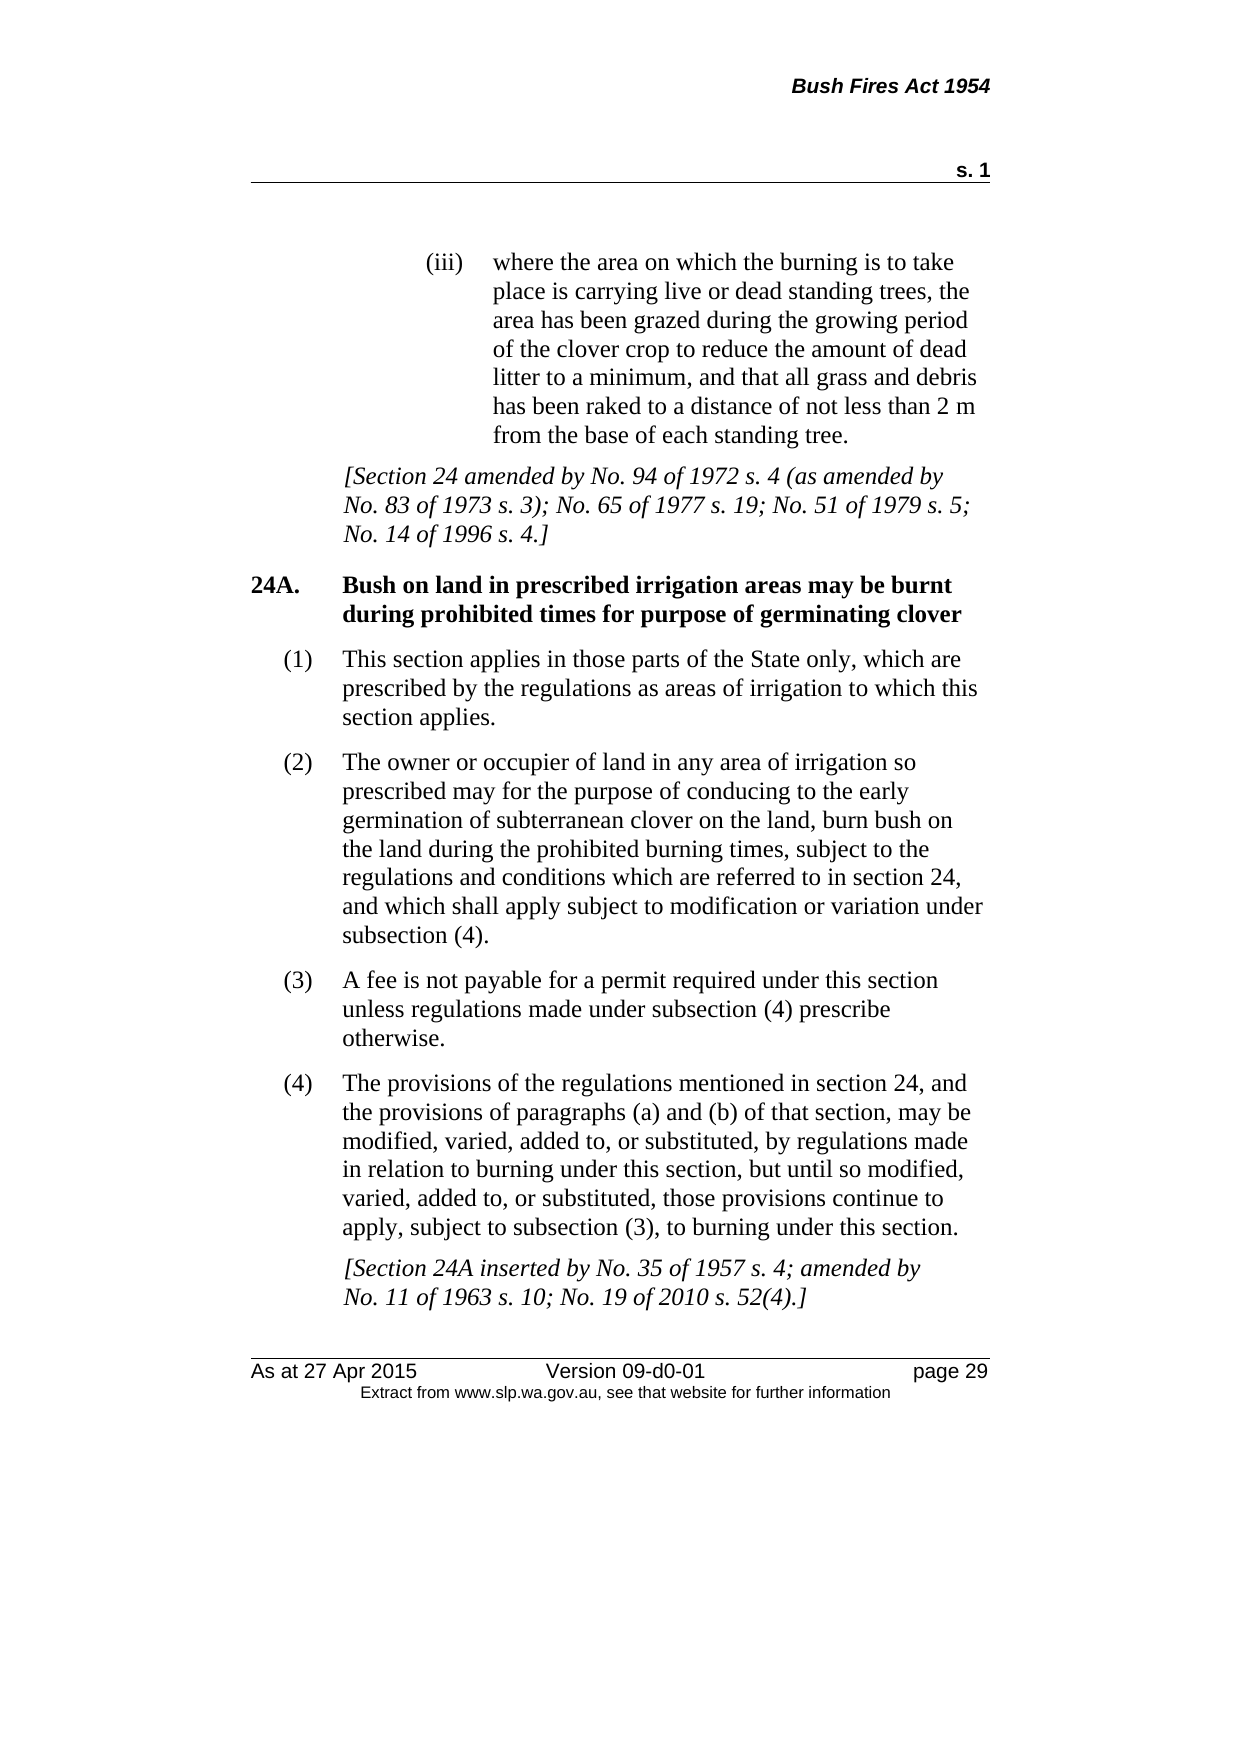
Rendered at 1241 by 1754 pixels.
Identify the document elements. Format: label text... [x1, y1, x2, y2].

subtitle 24A. Bush on land in prescribed irrigation areas may be burnt during prohibited times for purpose of germinating clover [251, 570, 990, 628]
text (2) The owner or occupier of land in any area of irrigation so prescribed may for the purpose of conducing to the early germination of subterranean clover on the land, burn bush on the land during the prohibited burning times, subject to the regulations and conditions which are referred to in section 24, and which shall apply subject to modification or variation under subsection (4). [251, 747, 990, 949]
text (1) This section applies in those parts of the State only, which are prescribed by the regulations as areas of irrigation to which this section applies. [251, 644, 990, 731]
text (4) The provisions of the regulations mentioned in section 24, and the provisions of paragraphs (a) and (b) of that section, may be modified, varied, added to, or substituted, by regulations made in relation to burning under this section, but until so modified, varied, added to, or substituted, those provisions continue to apply, subject to subsection (3), to burning under this section. [251, 1068, 990, 1241]
text [Section 24A inserted by No. 35 of 1957 s. 4; amended by No. 11 of 1963 s. 10; No. 19 of 2010 s. 52(4).] [251, 1253, 990, 1311]
text [Section 24 amended by No. 94 of 1972 s. 4 (as amended by No. 83 of 1973 s. 3); No. 65 of 1977 s. 19; No. 51 of 1979 s. 5; No. 14 of 1996 s. 4.] [251, 461, 990, 547]
text (iii) where the area on which the burning is to take place is carrying live or dead standing trees, the area has been grazed during the growing period of the clover crop to reduce the amount of dead litter to a minimum, and that all grass and debris has been raked to a distance of not less than 2 m from the base of each standing tree. [251, 247, 990, 449]
text (3) A fee is not payable for a permit required under this section unless regulations made under subsection (4) prescribe otherwise. [251, 965, 990, 1052]
